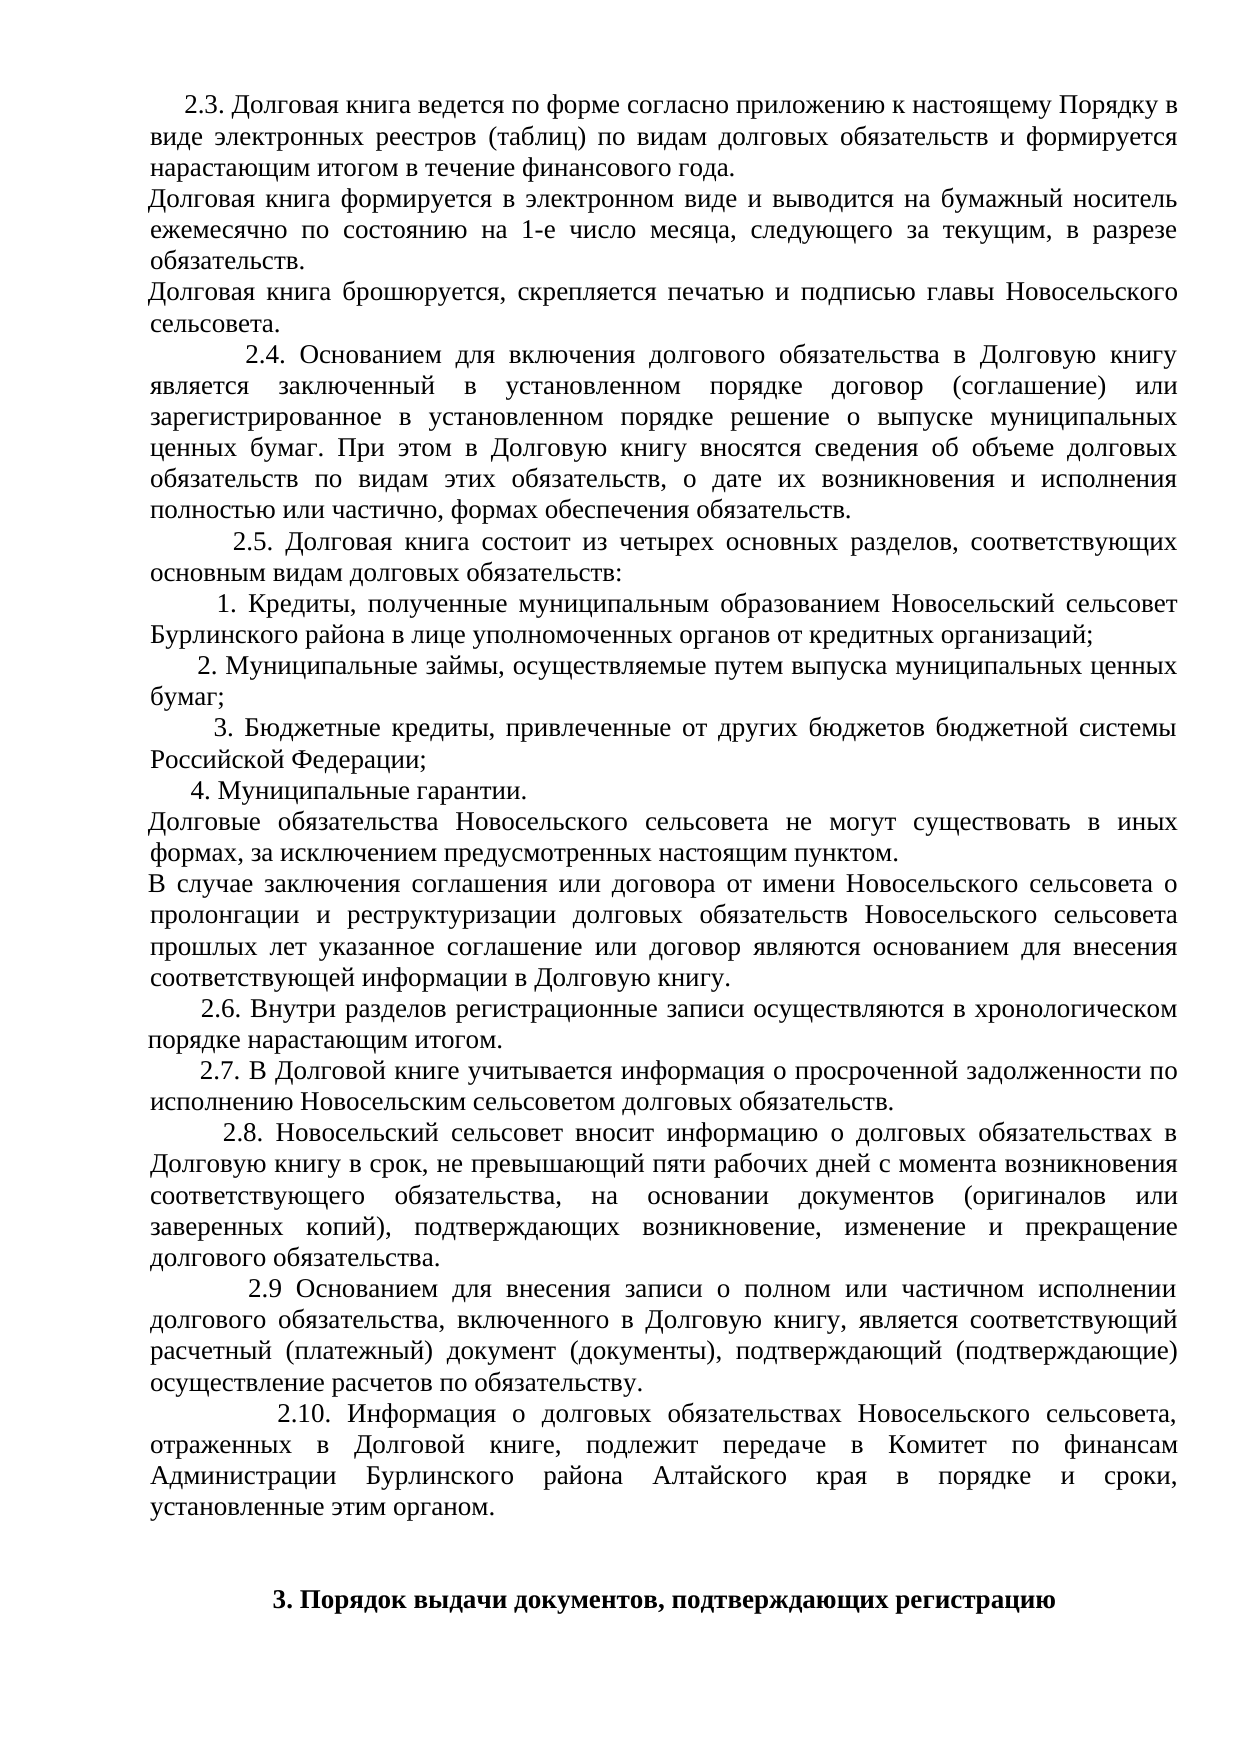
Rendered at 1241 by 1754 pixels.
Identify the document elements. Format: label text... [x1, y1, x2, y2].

text В случае заключения соглашения или договора от имени Новосельского сельсовета о пролонгации и реструктуризации долговых обязательств Новосельского сельсовета прошлых лет указанное соглашение или договор являются основанием для внесения соответствующей информации в Долговую книгу. [148, 867, 1179, 992]
text 1. Кредиты, полученные муниципальным образованием Новосельский сельсовет Бурлинского района в лице уполномоченных органов от кредитных организаций; [150, 587, 1179, 649]
text 2.3. Долговая книга ведется по форме согласно приложению к настоящему Порядку в виде электронных реестров (таблиц) по видам долговых обязательств и формируется нарастающим итогом в течение финансового года. [150, 89, 1179, 182]
text 2.7. В Долговой книге учитывается информация о просроченной задолженности по исполнению Новосельским сельсоветом долговых обязательств. [150, 1054, 1179, 1116]
text Долговые обязательства Новосельского сельсовета не могут существовать в иных формах, за исключением предусмотренных настоящим пунктом. [148, 805, 1179, 867]
text 3. Бюджетные кредиты, привлеченные от других бюджетов бюджетной системы Российской Федерации; [150, 712, 1179, 774]
text 2.6. Внутри разделов регистрационные записи осуществляются в хронологическом порядке нарастающим итогом. [148, 992, 1179, 1054]
text 2.8. Новосельский сельсовет вносит информацию о долговых обязательствах в Долговую книгу в срок, не превышающий пяти рабочих дней с момента возникновения соответствующего обязательства, на основании документов (оригиналов или заверенных копий), подтверждающих возникновение, изменение и прекращение долгового обязательства. [150, 1116, 1179, 1272]
text 4. Муниципальные гарантии. [150, 774, 1181, 805]
text 3. Порядок выдачи документов, подтверждающих регистрацию [148, 1584, 1181, 1615]
text 2.4. Основанием для включения долгового обязательства в Долговую книгу является заключенный в установленном порядке договор (соглашение) или зарегистрированное в установленном порядке решение о выпуске муниципальных ценных бумаг. При этом в Долговую книгу вносятся сведения об объеме долговых обязательств по видам этих обязательств, о дате их возникновения и исполнения полностью или частично, формах обеспечения обязательств. [150, 338, 1179, 525]
text Долговая книга брошюруется, скрепляется печатью и подписью главы Новосельского сельсовета. [148, 276, 1179, 338]
text 2.9 Основанием для внесения записи о полном или частичном исполнении долгового обязательства, включенного в Долговую книгу, является соответствующий расчетный (платежный) документ (документы), подтверждающий (подтверждающие) осуществление расчетов по обязательству. [150, 1272, 1179, 1397]
text 2.5. Долговая книга состоит из четырех основных разделов, соответствующих основным видам долговых обязательств: [150, 525, 1179, 587]
text 2.10. Информация о долговых обязательствах Новосельского сельсовета, отраженных в Долговой книге, подлежит передаче в Комитет по финансам Администрации Бурлинского района Алтайского края в порядке и сроки, установленные этим органом. [150, 1397, 1179, 1521]
text Долговая книга формируется в электронном виде и выводится на бумажный носитель ежемесячно по состоянию на 1-е число месяца, следующего за текущим, в разрезе обязательств. [148, 182, 1179, 276]
text 2. Муниципальные займы, осуществляемые путем выпуска муниципальных ценных бумаг; [150, 649, 1179, 712]
